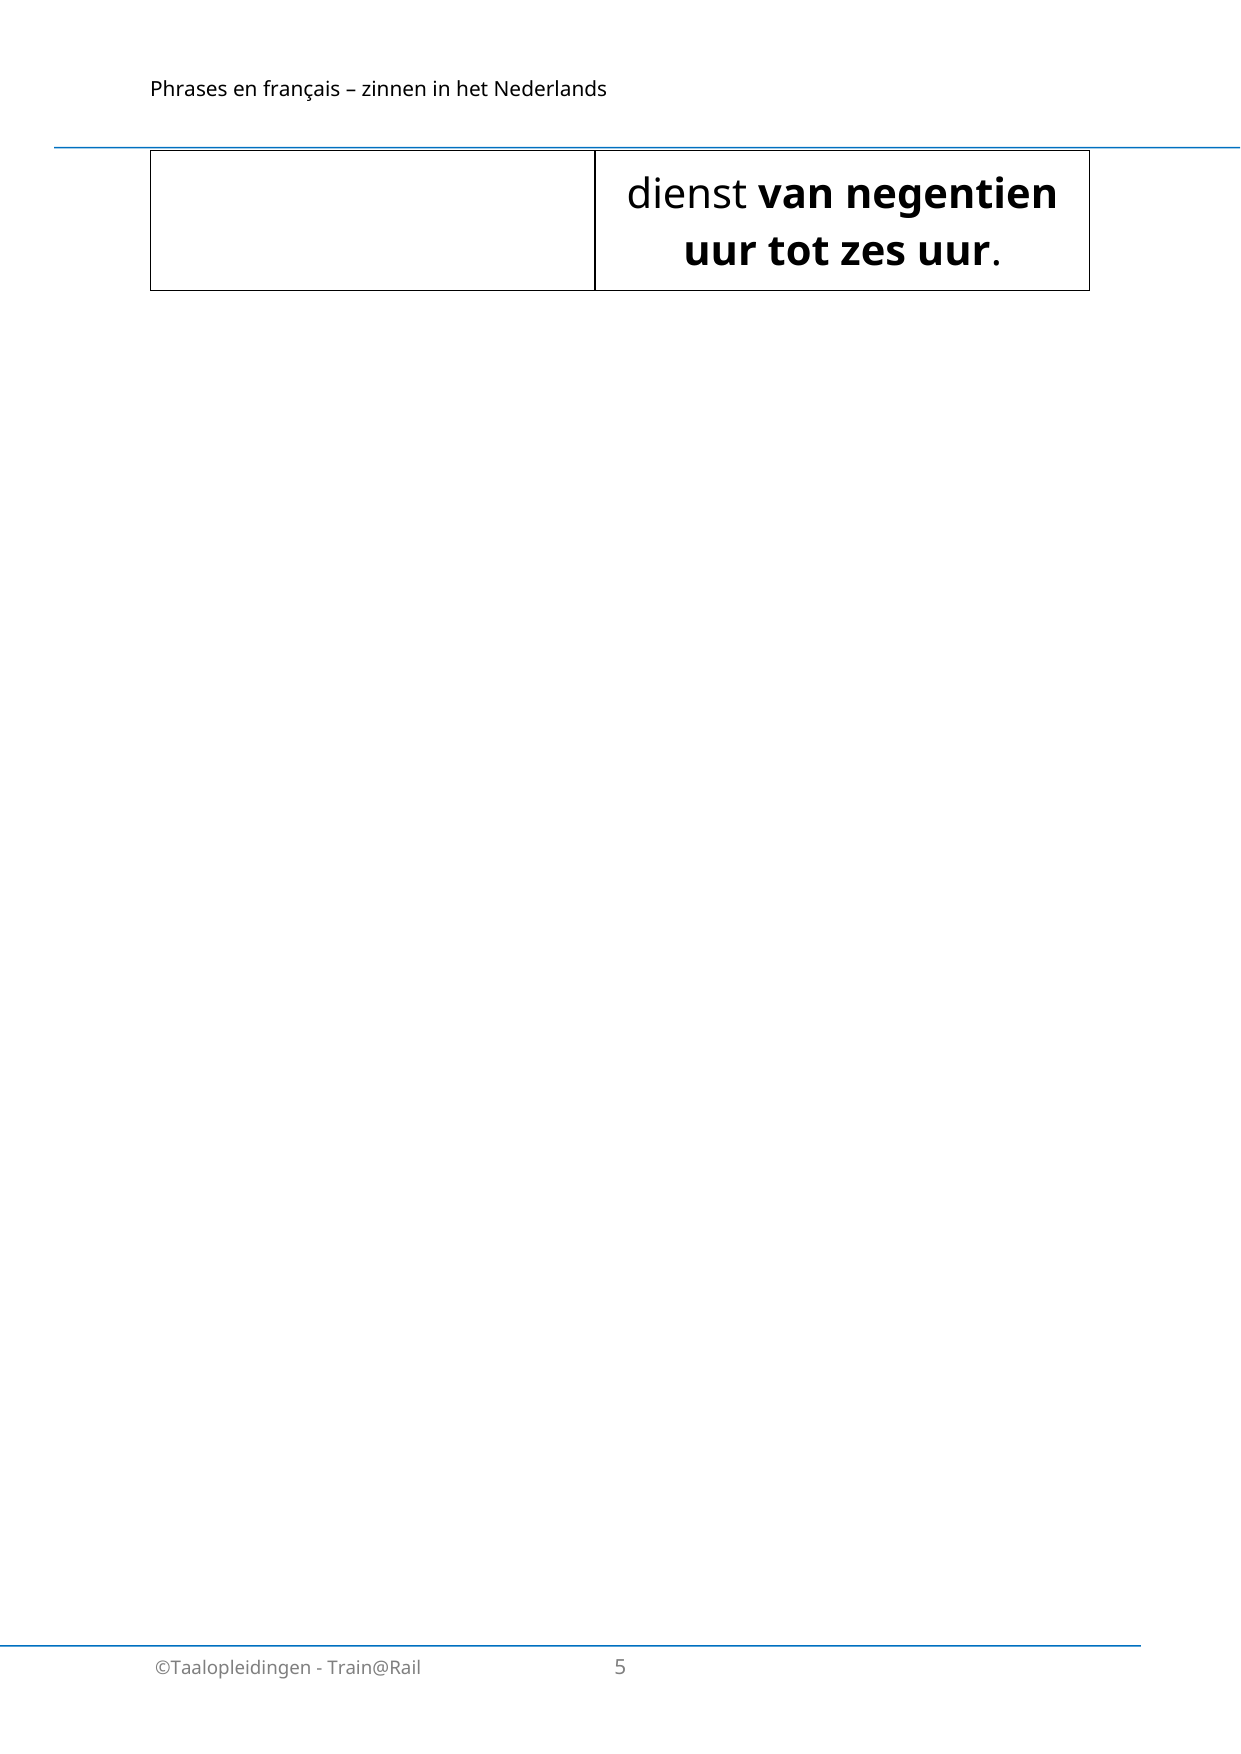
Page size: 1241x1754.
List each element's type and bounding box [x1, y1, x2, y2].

table_cell [596, 151, 1089, 289]
